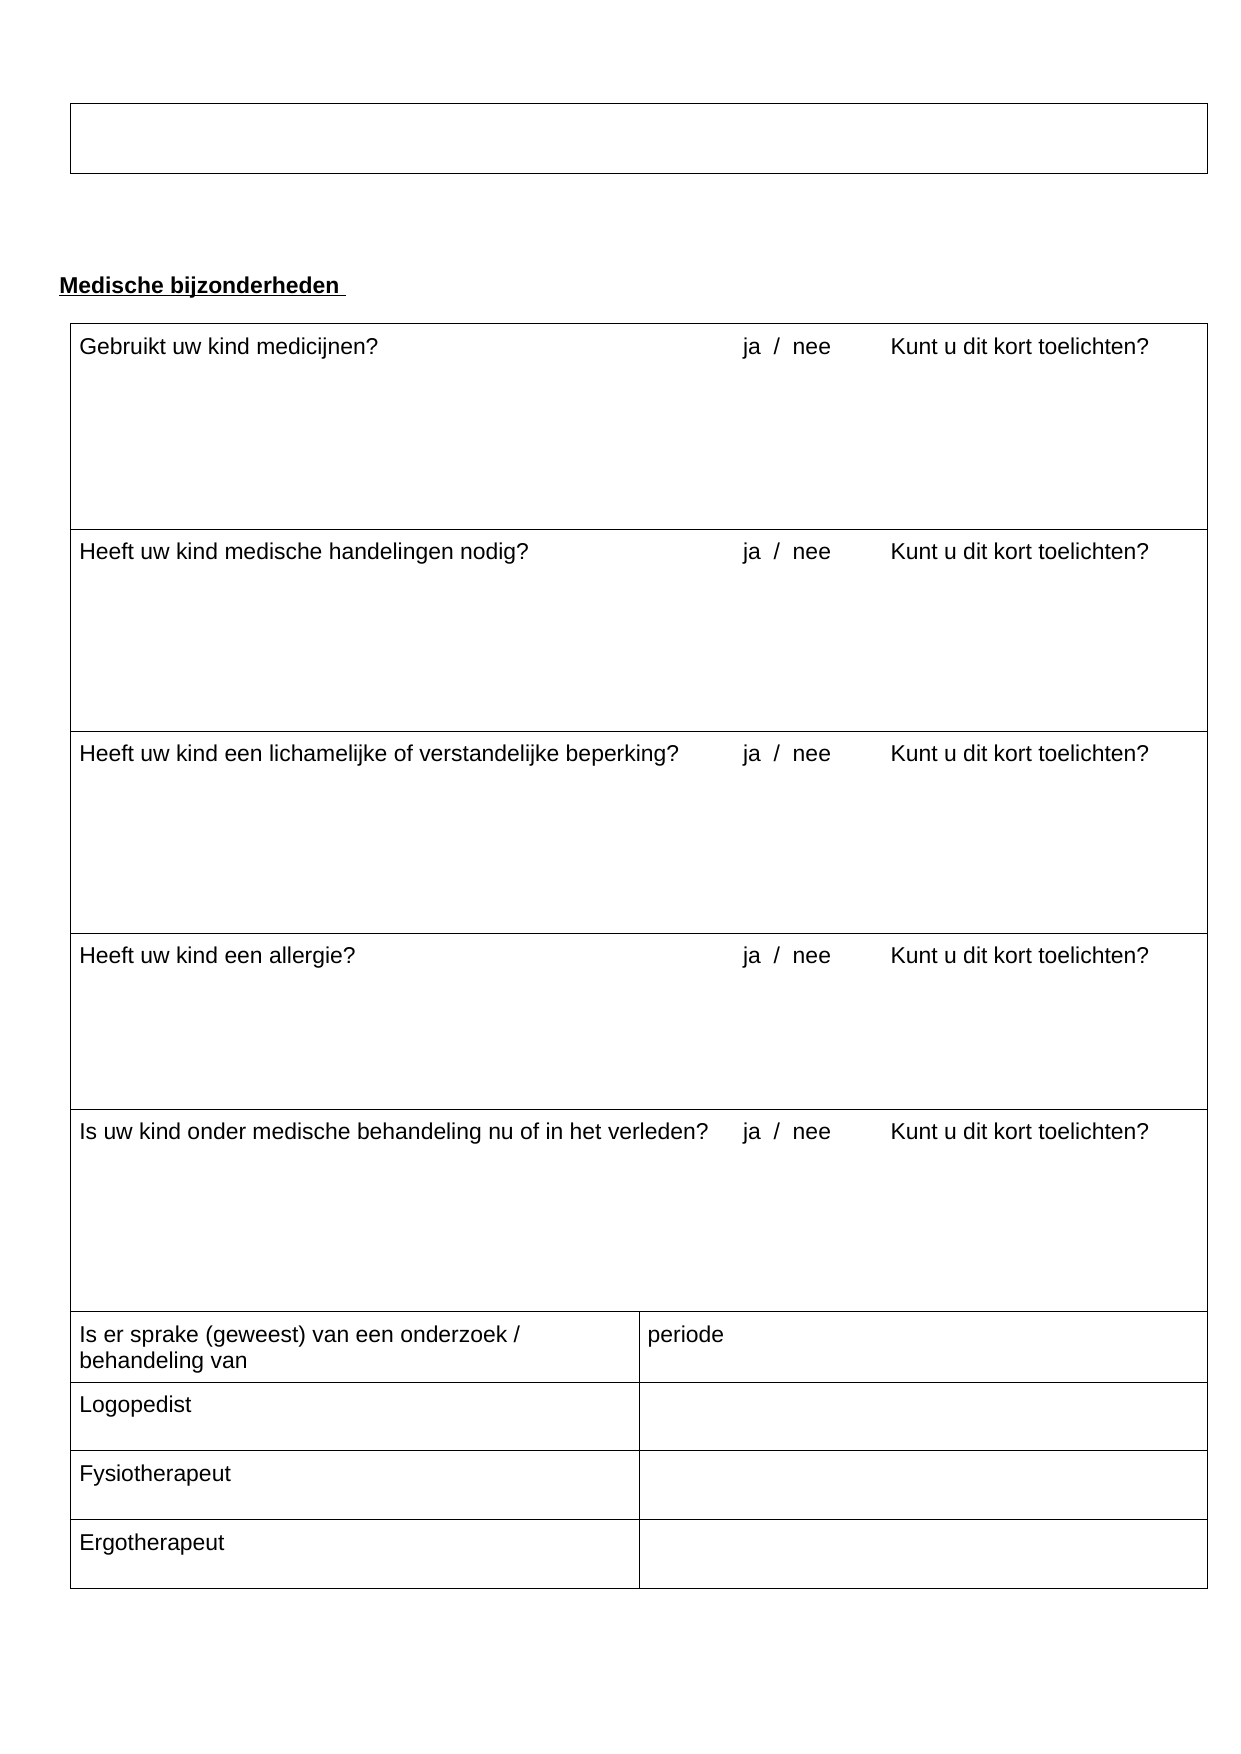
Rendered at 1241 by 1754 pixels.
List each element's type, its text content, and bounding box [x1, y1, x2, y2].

table_header Gebruikt uw kind medicijnen? ja / nee Kunt u dit kort toelichten? [71, 324, 1207, 529]
table_cell periode [640, 1312, 1207, 1382]
table_cell Heeft uw kind medische handelingen nodig? ja / nee Kunt u dit kort toelichten? [71, 530, 1207, 731]
table_cell [640, 1520, 1207, 1588]
table_cell Is er sprake (geweest) van een onderzoek / behandeling van [71, 1312, 639, 1382]
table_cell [71, 104, 1207, 173]
table_cell Fysiotherapeut [71, 1451, 639, 1519]
table_cell Logopedist [71, 1383, 639, 1450]
text Medische bijzonderheden [59, 272, 1181, 299]
table_cell Is uw kind onder medische behandeling nu of in het verleden? ja / nee Kunt u dit kort toelichten? [71, 1110, 1207, 1311]
table_cell Ergotherapeut [71, 1520, 639, 1588]
table_cell [640, 1383, 1207, 1450]
table_cell Heeft uw kind een allergie? ja / nee Kunt u dit kort toelichten? [71, 934, 1207, 1109]
table_cell Heeft uw kind een lichamelijke of verstandelijke beperking? ja / nee Kunt u dit kort toelichten? [71, 732, 1207, 933]
table_cell [640, 1451, 1207, 1519]
